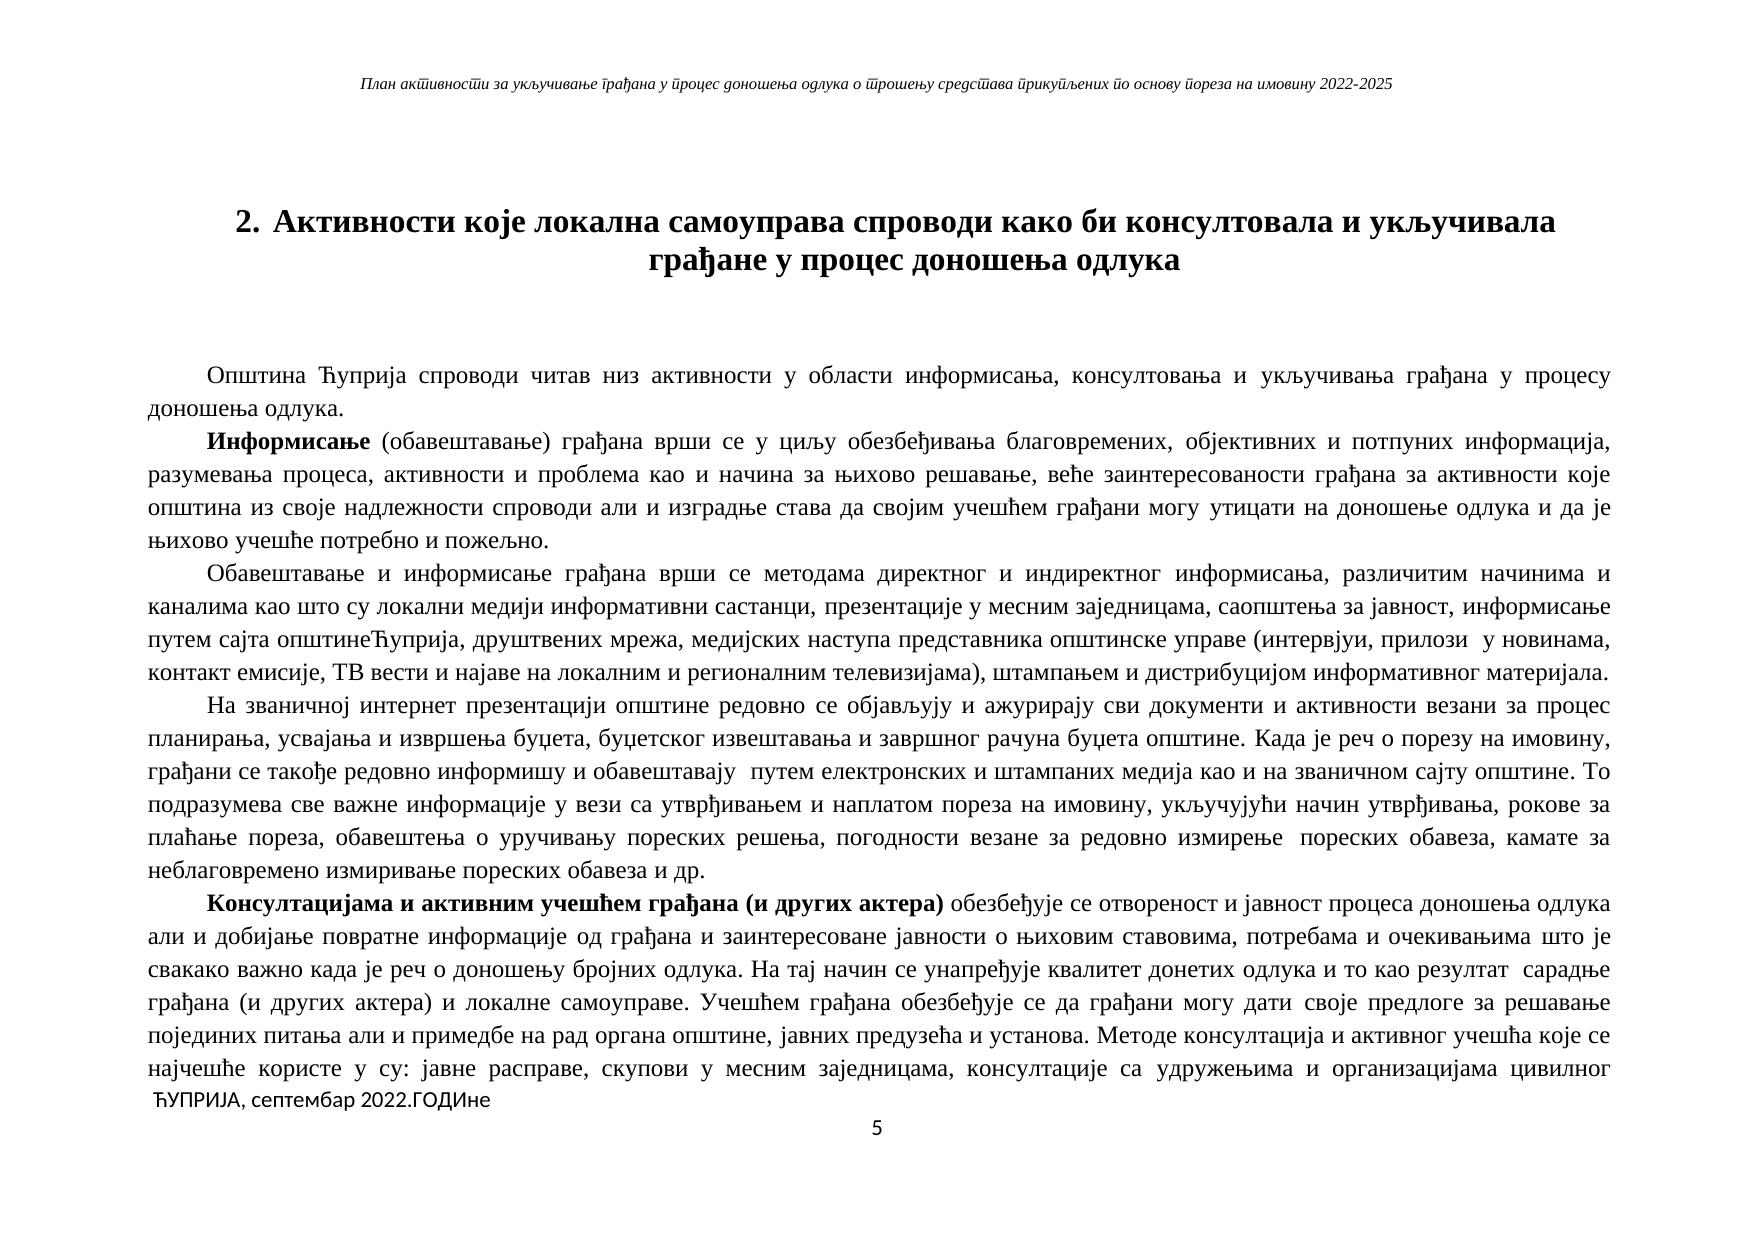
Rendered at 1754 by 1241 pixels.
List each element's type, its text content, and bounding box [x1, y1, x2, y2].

text Општина Ћуприја спроводи читав низ активности у области информисања, консултовања и укључивања грађана у процесу доношења одлука. [148, 360, 1611, 422]
text Информисање (обавештавање) грађана врши се у циљу обезбеђивања благовремених, објективних и потпуних информација, разумевања процеса, активности и проблема као и начина за њихово решавање, веће заинтересованости грађана за активности које општина из своје надлежности спроводи али и изградње става да својим учешћем грађани могу утицати на доношење одлука и да је њихово учешће потребно и пожељно. [148, 426, 1611, 554]
subtitle Активности које локална самоуправа спроводи како би консултовала и укључивала грађане у процес доношења одлука [185, 201, 1606, 278]
text Обавештавање и информисање грађана врши се методама директног и индиректног информисања, различитим начинима и каналима као што су локални медији информативни састанци, презентације у месним заједницама, саопштења за јавност, информисање путем сајта општинеЋуприја, друштвених мрежа, медијских наступа представника општинске управе (интервјуи, прилози у новинама, контакт емисије, ТВ вести и најаве на локалним и регионалним телевизијама), штампањем и дистрибуцијом информативног материјала. [148, 558, 1611, 686]
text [148, 888, 1611, 1082]
text На званичној интернет презентацији општине редовно се објављују и ажурирају сви документи и активности везани за процес планирања, усвајања и извршења буџета, буџетског извештавања и завршног рачуна буџета општине. Када је реч о порезу на имовину, грађани се такође редовно информишу и обавештавају путем електронских и штампаних медија као и на званичном сајту општине. То подразумева све важне информације у вези са утврђивањем и наплатом пореза на имовину, укључујући начин утврђивања, рокове за плаћање пореза, обавештења о уручивању пореских решења, погодности везане за редовно измирење пореских обавеза, камате за неблаговремено измиривање пореских обавеза и др. [148, 690, 1611, 884]
